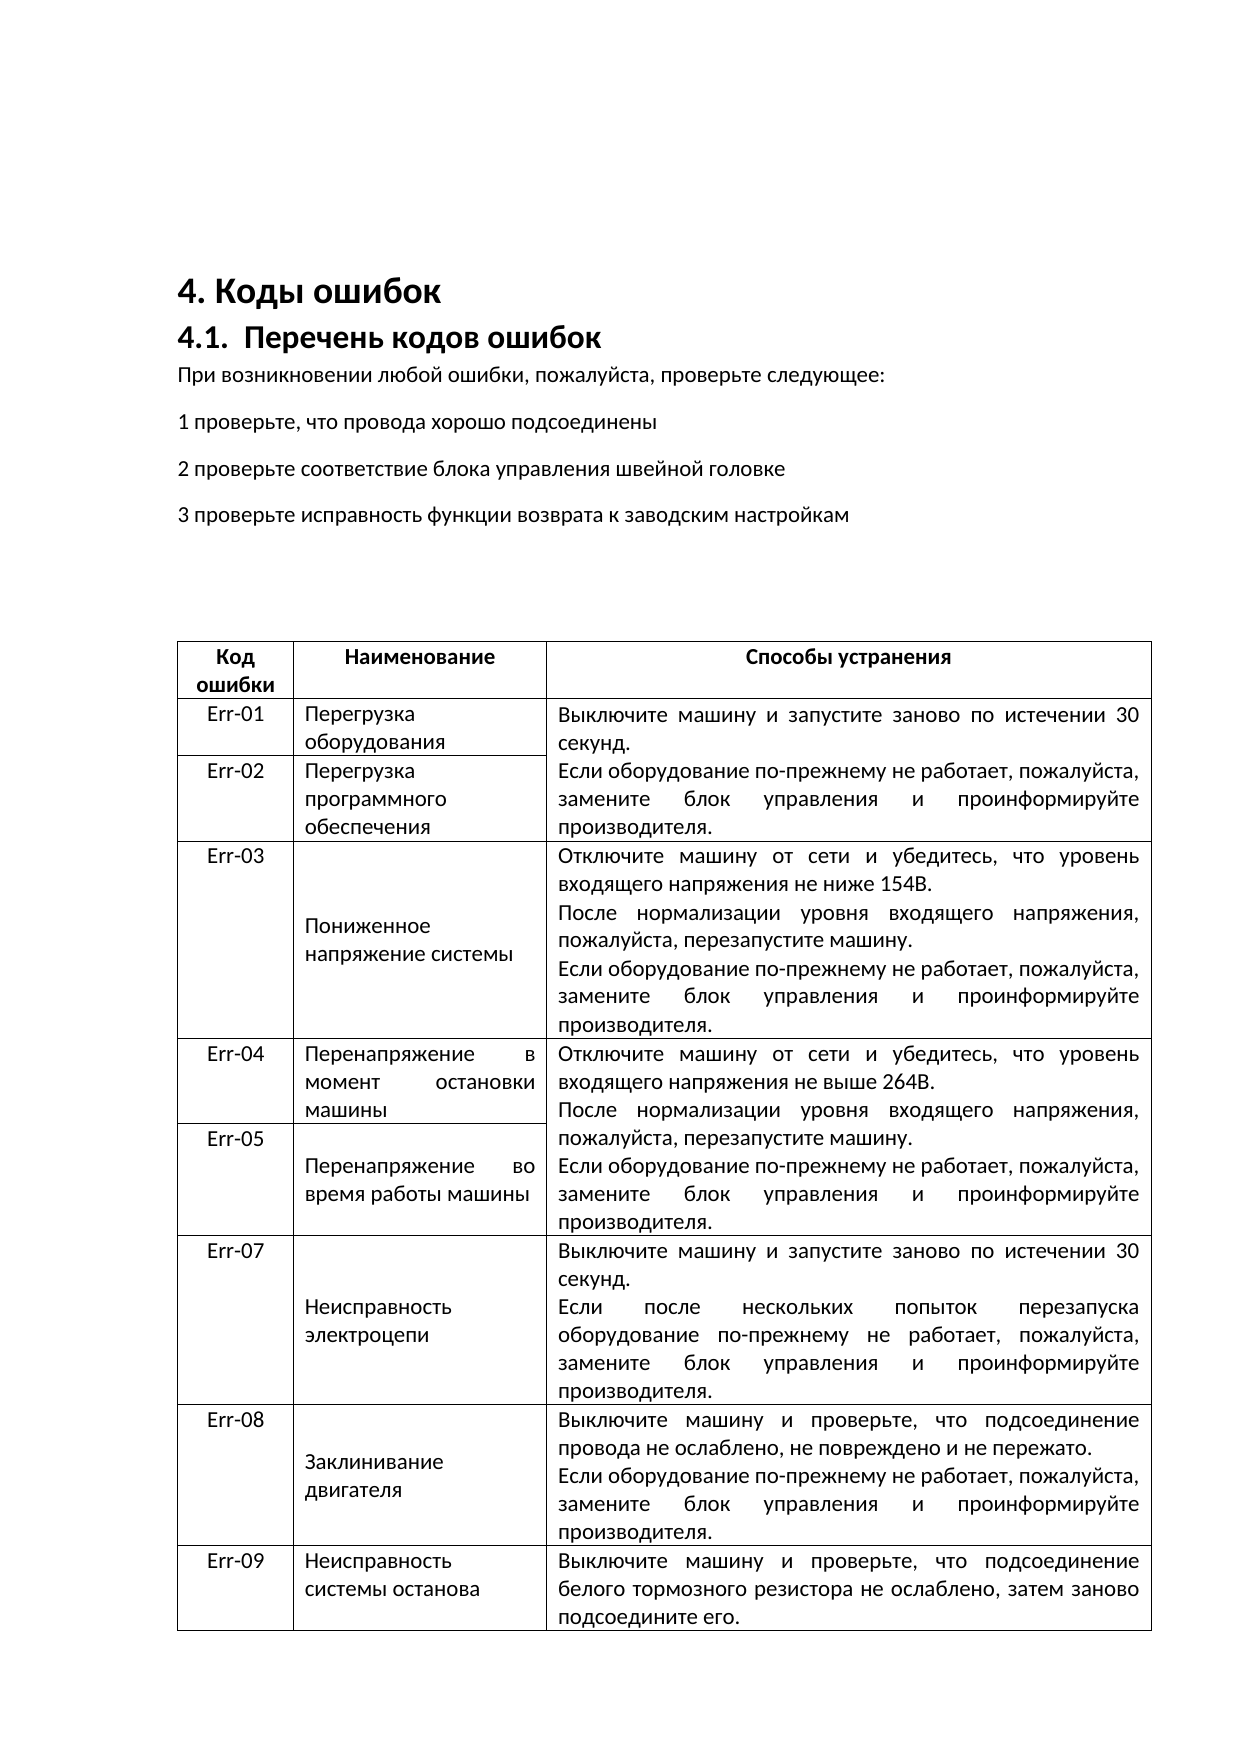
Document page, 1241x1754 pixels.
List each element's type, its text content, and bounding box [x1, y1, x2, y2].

table_cell Перегрузка оборудования [294, 699, 546, 755]
list 4. Коды ошибок [177, 267, 1152, 312]
text 3 проверьте исправность функции возврата к заводским настройкам [177, 501, 1152, 529]
table_cell Err-09 [178, 1546, 293, 1630]
table_cell Err-01 [178, 699, 293, 755]
table_header Код ошибки [178, 642, 293, 698]
table_cell Err-04 [178, 1039, 293, 1123]
table_cell Отключите машину от сети и убедитесь, что уровень входящего напряжения не выше 264В. После нормализации уровня входящего напряжения, пожалуйста, перезапустите машину. Если оборудование по-прежнему не работает, пожалуйста, замените блок управления и проинформируйте производителя. [547, 1039, 1151, 1235]
text 2 проверьте соответствие блока управления швейной головке [177, 454, 1152, 482]
table_header Наименование [294, 642, 546, 698]
table_cell Выключите машину и проверьте, что подсоединение провода не ослаблено, не повреждено и не пережато. Если оборудование по-прежнему не работает, пожалуйста, замените блок управления и проинформируйте производителя. [547, 1405, 1151, 1545]
table_header Способы устранения [547, 642, 1151, 698]
table_cell Перенапряжение в момент остановки машины [294, 1039, 546, 1123]
list При возникновении любой ошибки, пожалуйста, проверьте следующее: [177, 360, 1152, 388]
table_cell Err-03 [178, 842, 293, 1038]
list 4.1. Перечень кодов ошибок [177, 316, 1152, 357]
table_cell Выключите машину и запустите заново по истечении 30 секунд. Если оборудование по-прежнему не работает, пожалуйста, замените блок управления и проинформируйте производителя. [547, 699, 1151, 841]
table_cell Err-08 [178, 1405, 293, 1545]
table_cell Перегрузка программного обеспечения [294, 756, 546, 841]
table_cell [294, 1546, 546, 1630]
table_cell Неисправность электроцепи [294, 1236, 546, 1404]
table_cell Err-02 [178, 756, 293, 841]
table_cell Заклинивание двигателя [294, 1405, 546, 1545]
table_cell Выключите машину и запустите заново по истечении 30 секунд. Если после нескольких попыток перезапуска оборудование по-прежнему не работает, пожалуйста, замените блок управления и проинформируйте производителя. [547, 1236, 1151, 1404]
text 1 проверьте, что провода хорошо подсоединены [177, 407, 1152, 435]
table_cell Пониженное напряжение системы [294, 842, 546, 1038]
table_cell Err-07 [178, 1236, 293, 1404]
table_cell Err-05 [178, 1124, 293, 1235]
table_cell Отключите машину от сети и убедитесь, что уровень входящего напряжения не ниже 154В. После нормализации уровня входящего напряжения, пожалуйста, перезапустите машину. Если оборудование по-прежнему не работает, пожалуйста, замените блок управления и проинформируйте производителя. [547, 842, 1151, 1038]
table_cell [547, 1546, 1151, 1630]
table_cell Перенапряжение во время работы машины [294, 1124, 546, 1235]
